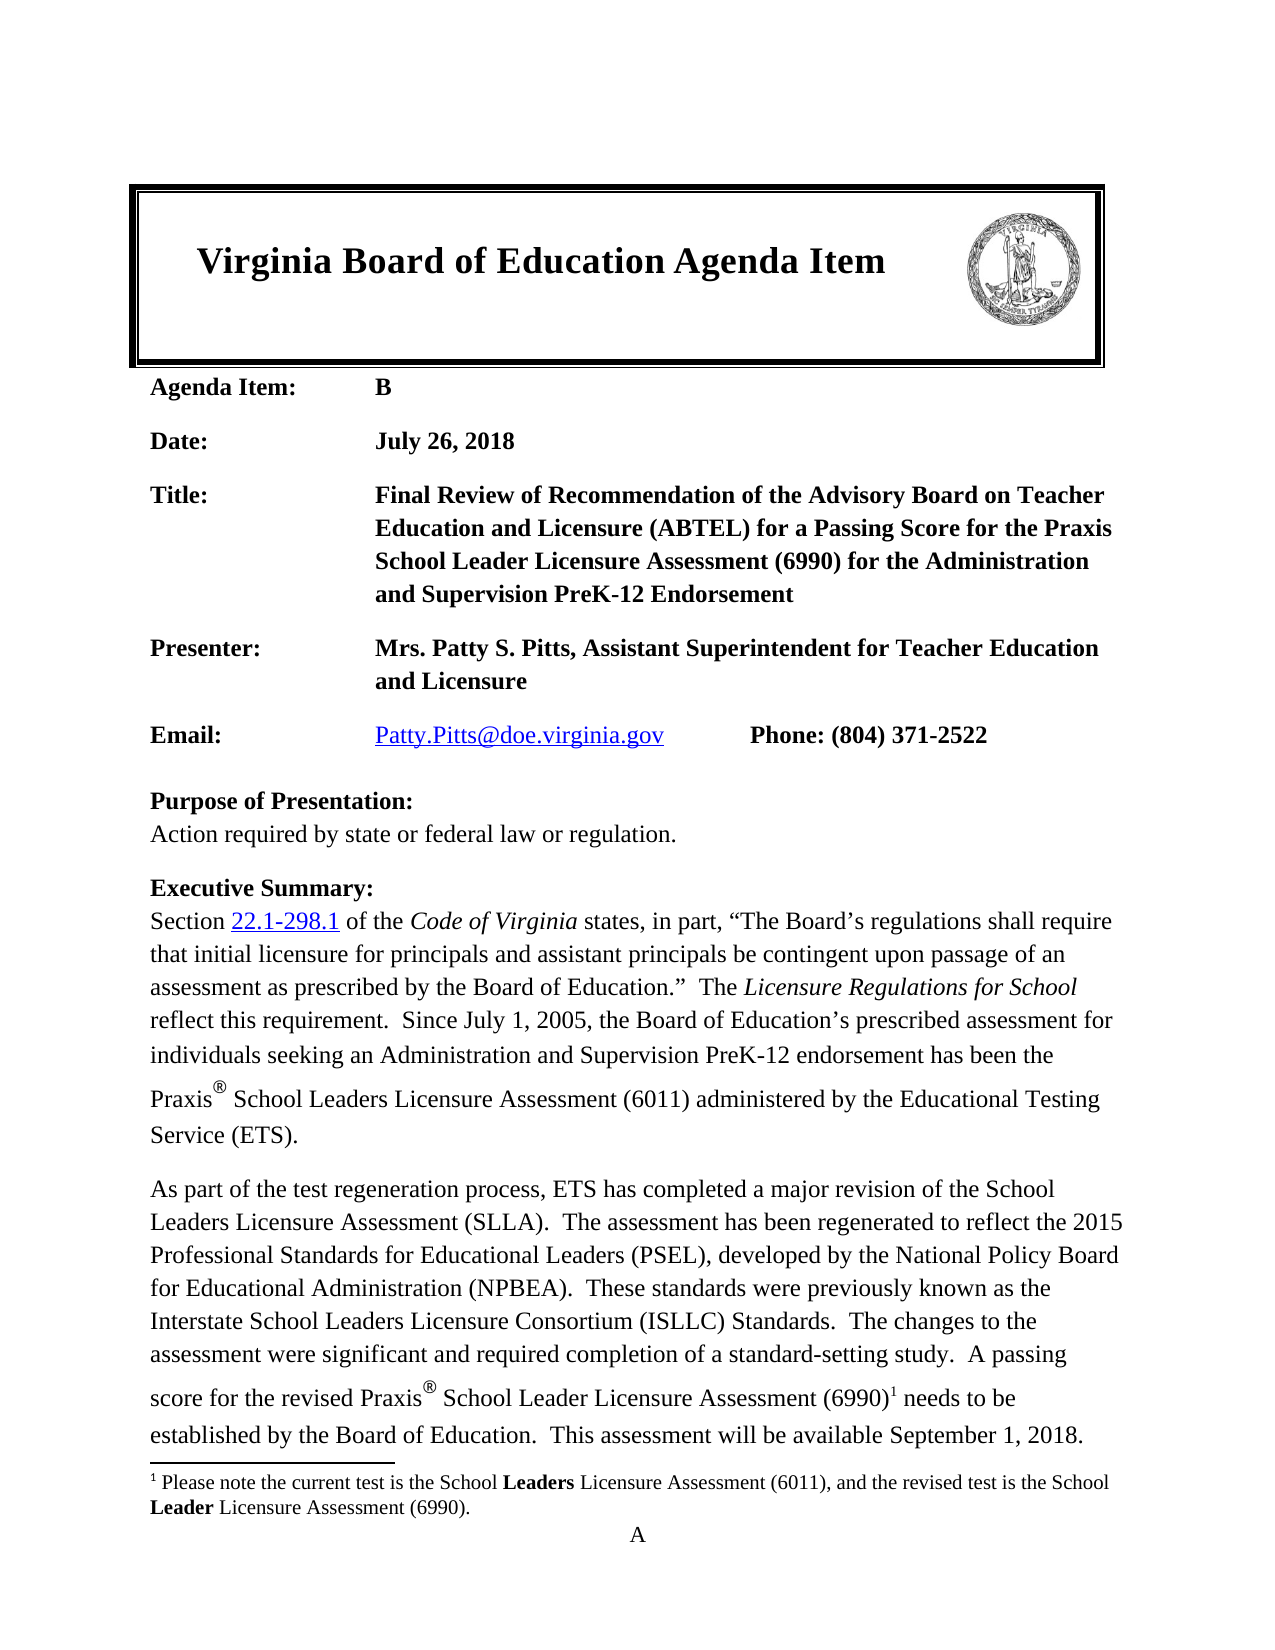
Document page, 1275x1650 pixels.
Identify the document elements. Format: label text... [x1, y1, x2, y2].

subtitle Title: Final Review of Recommendation of the Advisory Board on Teacher Education and Licensure (ABTEL) for a Passing Score for the Praxis School Leader Licensure Assessment (6990) for the Administration and Supervision PreK-12 Endorsement [150, 480, 1125, 608]
subtitle Email: Patty.Pitts@doe.virginia.gov Phone: (804) 371-2522 [150, 720, 1125, 749]
table_header [949, 193, 1095, 359]
subtitle Executive Summary: [150, 873, 1125, 902]
text As part of the test regeneration process, ETS has completed a major revision of the School Leaders Licensure Assessment (SLLA). The assessment has been regenerated to reflect the 2015 Professional Standards for Educational Leaders (PSEL), developed by the National Policy Board for Educational Administration (NPBEA). These standards were previously known as the Interstate School Leaders Licensure Consortium (ISLLC) Standards. The changes to the assessment were significant and required completion of a standard-setting study. A passing score for the revised Praxis® School Leader Licensure Assessment (6990) needs to be established by the Board of Education. This assessment will be available September 1, 2018. [150, 1174, 1125, 1448]
picture [967, 212, 1082, 328]
text Section 22.1-298.1 of the Code of Virginia states, in part, “The Board’s regulations shall require that initial licensure for principals and assistant principals be contingent upon passage of an assessment as prescribed by the Board of Education.” The Licensure Regulations for School reflect this requirement. Since July 1, 2005, the Board of Education’s prescribed assessment for individuals seeking an Administration and Supervision PreK-12 endorsement has been the Praxis® School Leaders Licensure Assessment (6011) administered by the Educational Testing Service (ETS). [150, 906, 1125, 1149]
subtitle Agenda Item: B [150, 236, 1125, 401]
table_header Virginia Board of Education Agenda Item [139, 193, 949, 359]
subtitle Date: July 26, 2018 [150, 426, 1125, 455]
subtitle Purpose of Presentation: [150, 786, 1125, 815]
subtitle Presenter: Mrs. Patty S. Pitts, Assistant Superintendent for Teacher Education and Licensure [150, 633, 1125, 695]
